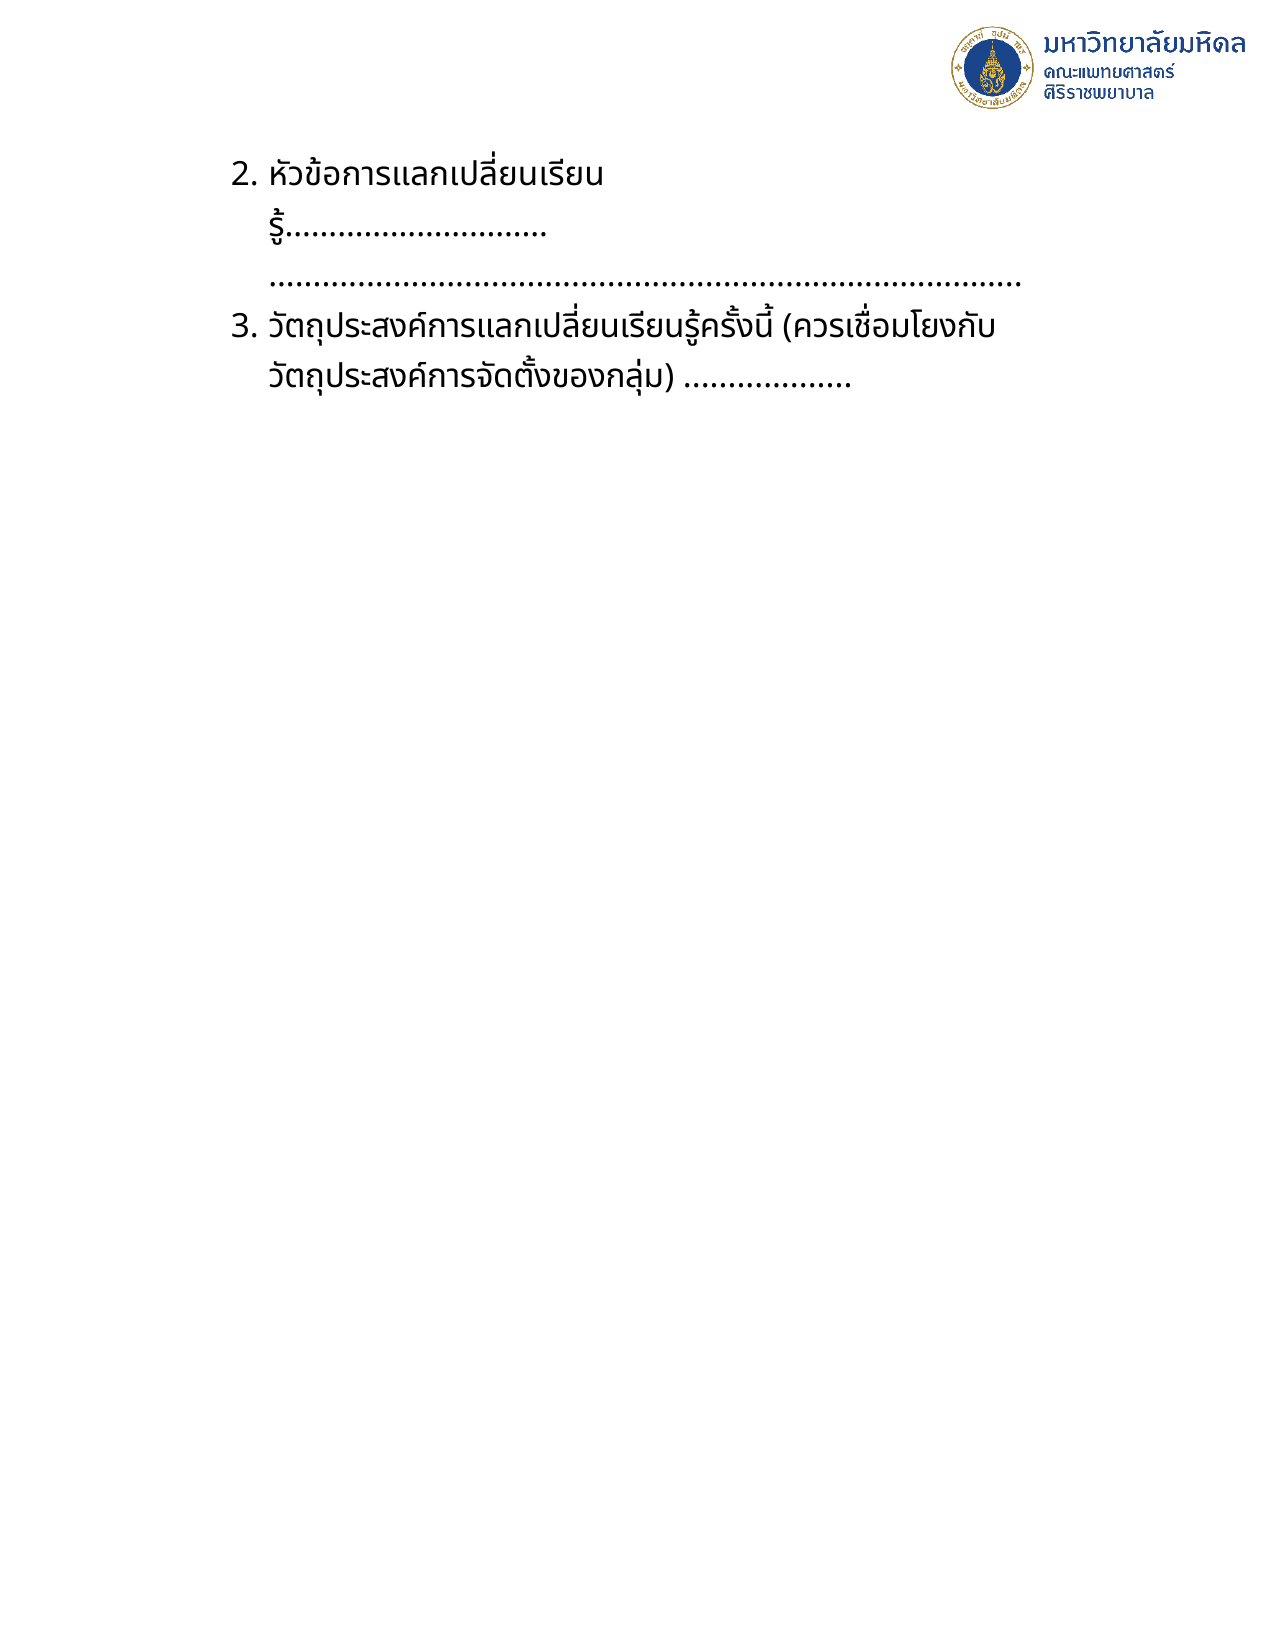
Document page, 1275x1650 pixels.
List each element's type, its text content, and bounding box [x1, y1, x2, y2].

picture [934, 7, 1262, 126]
list หัวข้อการแลกเปลี่ยนเรียนรู้……………………………........................................................…………………….. [231, 150, 1125, 302]
list วัตถุประสงค์การแลกเปลี่ยนเรียนรู้ครั้งนี้ (ควรเชื่อมโยงกับวัตถุประสงค์การจัดตั้งของกลุ่ม) ................... [231, 302, 1125, 403]
